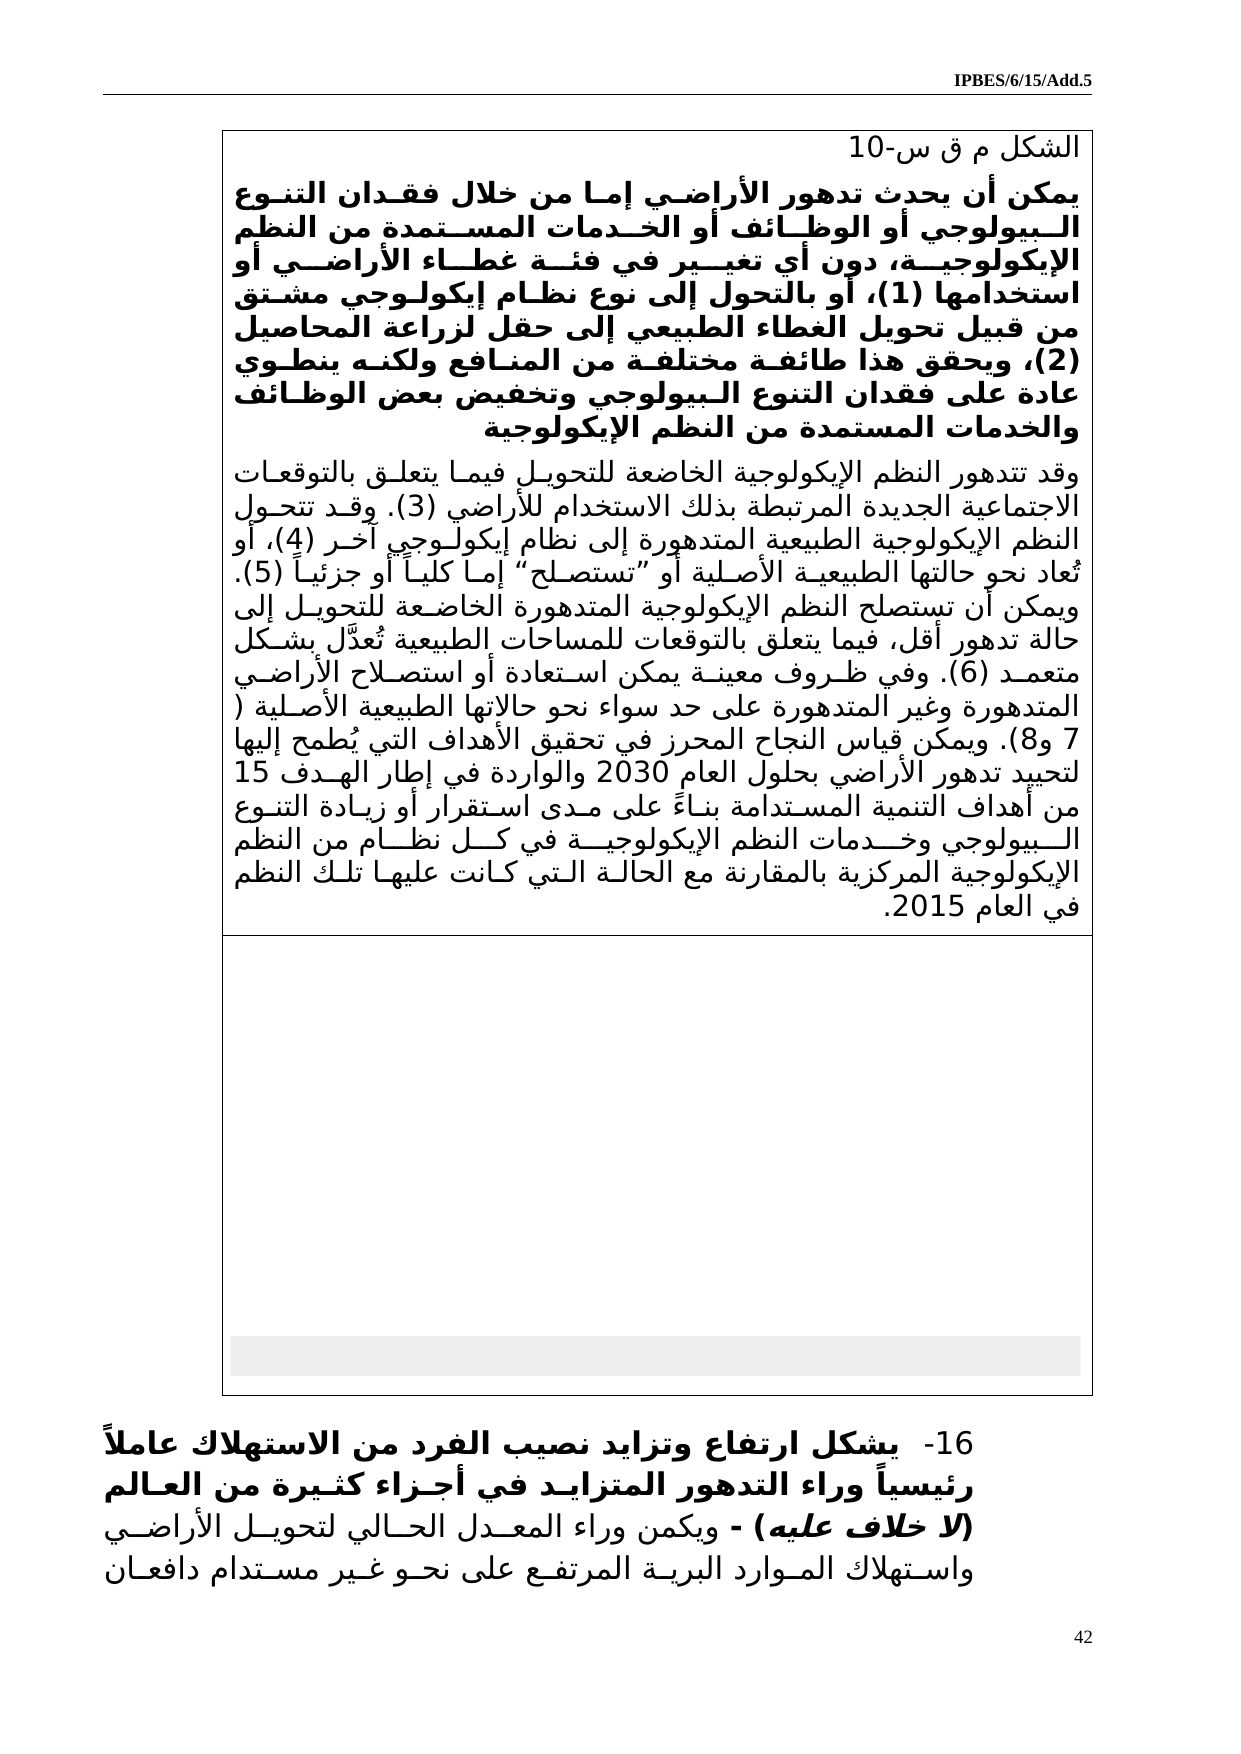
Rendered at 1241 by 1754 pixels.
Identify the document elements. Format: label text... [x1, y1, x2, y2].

table_header الشكل م ق س-10 يمكن أن يحدث تدهور الأراضي إما من خلال فقدان التنوع البيولوجي أو الوظائف أو الخدمات المستمدة من النظم الإيكولوجية، دون أي تغيير في فئة غطاء الأراضي أو استخدامها (1)، أو بالتحول إلى نوع نظام إيكولوجي مشتق من قبيل تحويل الغطاء الطبيعي إلى حقل لزراعة المحاصيل (2)، ويحقق هذا طائفة مختلفة من المنافع ولكنه ينطوي عادة على فقدان التنوع البيولوجي وتخفيض بعض الوظائف والخدمات المستمدة من النظم الإيكولوجية وقد تتدهور النظم الإيكولوجية الخاضعة للتحويل فيما يتعلق بالتوقعات الاجتماعية الجديدة المرتبطة بذلك الاستخدام للأراضي (3). وقد تتحول النظم الإيكولوجية الطبيعية المتدهورة إلى نظام إيكولوجي آخر (4)، أو تُعاد نحو حالتها الطبيعية الأصلية أو ”تستصلح“ إما كلياً أو جزئياً (5). ويمكن أن تستصلح النظم الإيكولوجية المتدهورة الخاضعة للتحويل إلى حالة تدهور أقل، فيما يتعلق بالتوقعات للمساحات الطبيعية تُعدَّل بشكل متعمد (6). وفي ظروف معينة يمكن استعادة أو استصلاح الأراضي المتدهورة وغير المتدهورة على حد سواء نحو حالاتها الطبيعية الأصلية (7 و8). ويمكن قياس النجاح المحرز في تحقيق الأهداف التي يُطمح إليها لتحييد تدهور الأراضي بحلول العام 2030 والواردة في إطار الهدف 15 من أهداف التنمية المستدامة بناءً على مدى استقرار أو زيادة التنوع البيولوجي وخدمات النظم الإيكولوجية في كل نظام من النظم الإيكولوجية المركزية بالمقارنة مع الحالة التي كانت عليها تلك النظم في العام 2015. [223, 131, 1092, 935]
table_cell [223, 936, 1092, 1395]
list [103, 1421, 974, 1587]
